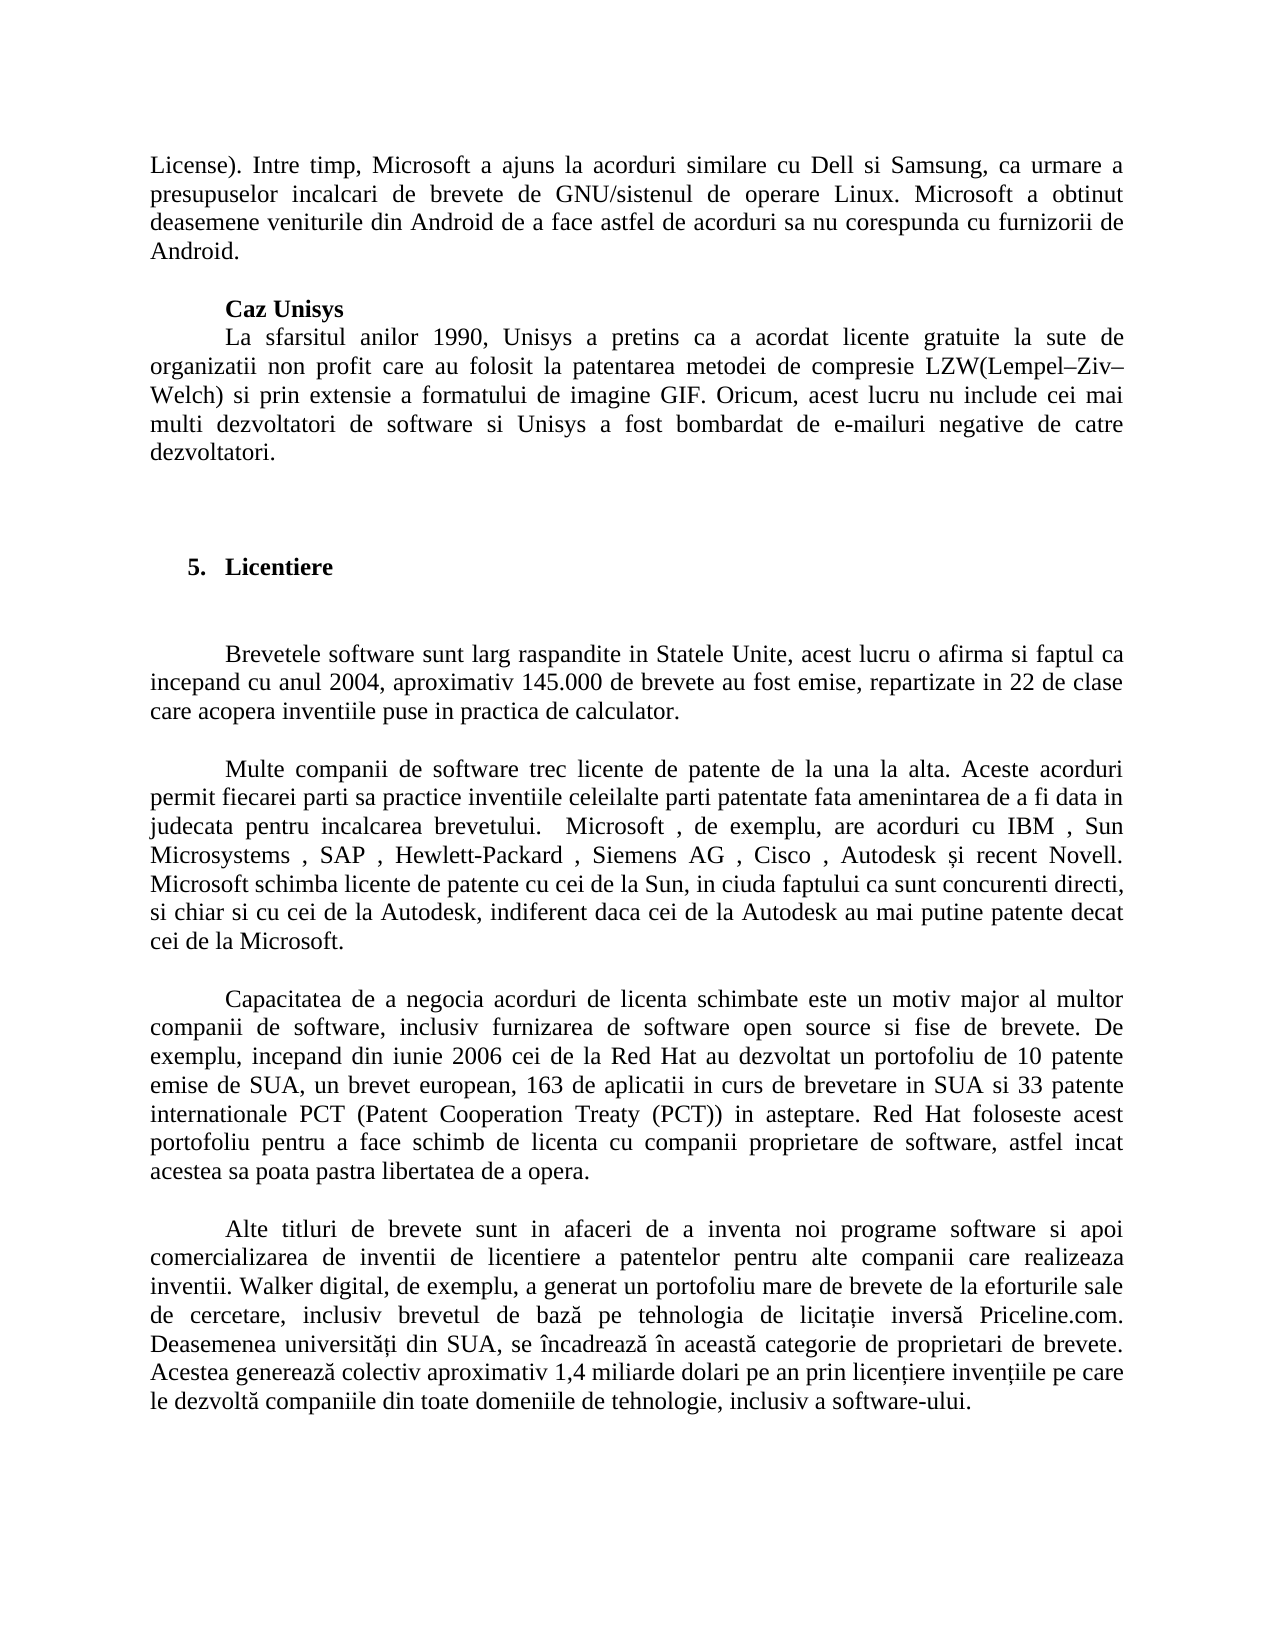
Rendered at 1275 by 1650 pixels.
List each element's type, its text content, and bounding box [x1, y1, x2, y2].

text Multe companii de software trec licente de patente de la una la alta. Aceste acorduri permit fiecarei parti sa practice inventiile celeilalte parti patentate fata amenintarea de a fi data in judecata pentru incalcarea brevetului. Microsoft , de exemplu, are acorduri cu IBM , Sun Microsystems , SAP , Hewlett-Packard , Siemens AG , Cisco , Autodesk și recent Novell. Microsoft schimba licente de patente cu cei de la Sun, in ciuda faptului ca sunt concurenti directi, si chiar si cu cei de la Autodesk, indiferent daca cei de la Autodesk au mai putine patente decat cei de la Microsoft. [150, 754, 1125, 955]
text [150, 150, 1125, 265]
text Brevetele software sunt larg raspandite in Statele Unite, acest lucru o afirma si faptul ca incepand cu anul 2004, aproximativ 145.000 de brevete au fost emise, repartizate in 22 de clase care acopera inventiile puse in practica de calculator. [150, 639, 1125, 725]
list Licentiere [187, 552, 1125, 581]
text Alte titluri de brevete sunt in afaceri de a inventa noi programe software si apoi comercializarea de inventii de licentiere a patentelor pentru alte companii care realizeaza inventii. Walker digital, de exemplu, a generat un portofoliu mare de brevete de la eforturile sale de cercetare, inclusiv brevetul de bază pe tehnologia de licitație inversă Priceline.com. Deasemenea universități din SUA, se încadrează în această categorie de proprietari de brevete. Acestea generează colectiv aproximativ 1,4 miliarde dolari pe an prin licențiere invențiile pe care le dezvoltă companiile din toate domeniile de tehnologie, inclusiv a software-ului. [150, 1214, 1125, 1415]
text Caz Unisys [150, 294, 1125, 322]
text Capacitatea de a negocia acorduri de licenta schimbate este un motiv major al multor companii de software, inclusiv furnizarea de software open source si fise de brevete. De exemplu, incepand din iunie 2006 cei de la Red Hat au dezvoltat un portofoliu de 10 patente emise de SUA, un brevet european, 163 de aplicatii in curs de brevetare in SUA si 33 patente internationale PCT (Patent Cooperation Treaty (PCT)) in asteptare. Red Hat foloseste acest portofoliu pentru a face schimb de licenta cu companii proprietare de software, astfel incat acestea sa poata pastra libertatea de a opera. [150, 984, 1125, 1185]
text La sfarsitul anilor 1990, Unisys a pretins ca a acordat licente gratuite la sute de organizatii non profit care au folosit la patentarea metodei de compresie LZW(Lempel–Ziv–Welch) si prin extensie a formatului de imagine GIF. Oricum, acest lucru nu include cei mai multi dezvoltatori de software si Unisys a fost bombardat de e-mailuri negative de catre dezvoltatori. [150, 322, 1125, 466]
